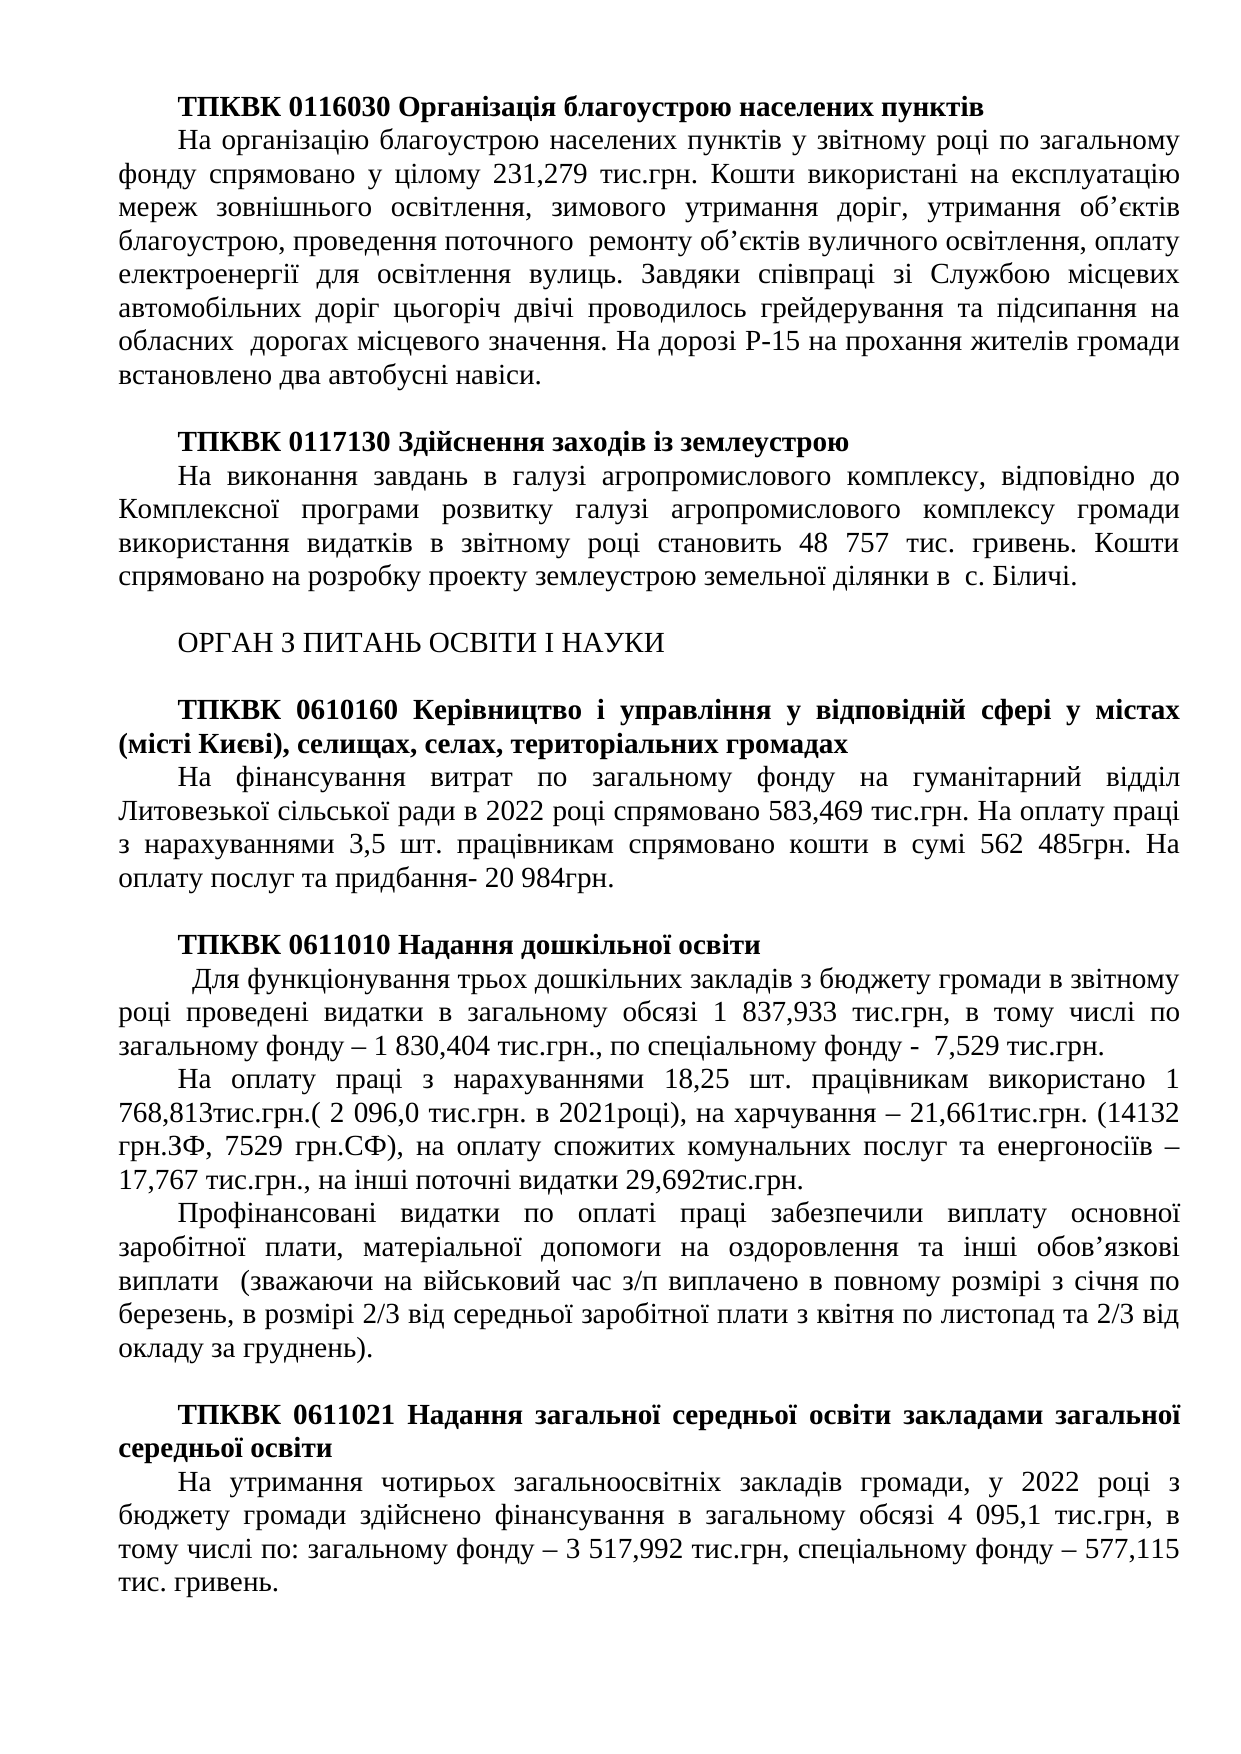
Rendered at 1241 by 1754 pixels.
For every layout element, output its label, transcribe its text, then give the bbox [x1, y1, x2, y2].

text На виконання завдань в галузі агропромислового комплексу, відповідно до Комплексної програми розвитку галузі агропромислового комплексу громади використання видатків в звітному році становить 48 757 тис. гривень. Кошти спрямовано на розробку проекту землеустрою земельної ділянки в с. Біличі. [118, 458, 1181, 592]
text ТПКВК 0116030 Організація благоустрою населених пунктів [118, 89, 1181, 122]
text ТПКВК 0611021 Надання загальної середньої освіти закладами загальної середньої освіти [118, 1397, 1181, 1464]
text Для функціонування трьох дошкільних закладів з бюджету громади в звітному році проведені видатки в загальному обсязі 1 837,933 тис.грн, в тому числі по загальному фонду – 1 830,404 тис.грн., по спеціальному фонду - 7,529 тис.грн. [118, 961, 1181, 1061]
text На оплату праці з нарахуваннями 18,25 шт. працівникам використано 1 768,813тис.грн.( 2 096,0 тис.грн. в 2021році), на харчування – 21,661тис.грн. (14132 грн.ЗФ, 7529 грн.СФ), на оплату спожитих комунальних послуг та енергоносіїв – 17,767 тис.грн., на інші поточні видатки 29,692тис.грн. [118, 1061, 1181, 1196]
text На фінансування витрат по загальному фонду на гуманітарний відділ Литовезької сільської ради в 2022 році спрямовано 583,469 тис.грн. На оплату праці з нарахуваннями 3,5 шт. працівникам спрямовано кошти в сумі 562 485грн. На оплату послуг та придбання- 20 984грн. [118, 759, 1181, 894]
text ТПКВК 0611010 Надання дошкільної освіти [118, 927, 1181, 961]
text ТПКВК 0610160 Керівництво і управління у відповідній сфері у містах (місті Києві), селищах, селах, територіальних громадах [118, 692, 1181, 759]
text На утримання чотирьох загальноосвітніх закладів громади, у 2022 році з бюджету громади здійснено фінансування в загальному обсязі 4 095,1 тис.грн, в тому числі по: загальному фонду – 3 517,992 тис.грн, спеціальному фонду – 577,115 тис. гривень. [118, 1464, 1181, 1598]
text На організацію благоустрою населених пунктів у звітному році по загальному фонду спрямовано у цілому 231,279 тис.грн. Кошти використані на експлуатацію мереж зовнішнього освітлення, зимового утримання доріг, утримання об’єктів благоустрою, проведення поточного ремонту об’єктів вуличного освітлення, оплату електроенергії для освітлення вулиць. Завдяки співпраці зі Службою місцевих автомобільних доріг цьогоріч двічі проводилось грейдерування та підсипання на обласних дорогах місцевого значення. На дорозі Р-15 на прохання жителів громади встановлено два автобусні навіси. [118, 122, 1181, 391]
text ОРГАН З ПИТАНЬ ОСВІТИ І НАУКИ [118, 625, 1181, 659]
text ТПКВК 0117130 Здійснення заходів із землеустрою [118, 424, 1181, 458]
text Профінансовані видатки по оплаті праці забезпечили виплату основної заробітної плати, матеріальної допомоги на оздоровлення та інші обов’язкові виплати (зважаючи на військовий час з/п виплачено в повному розмірі з січня по березень, в розмірі 2/3 від середньої заробітної плати з квітня по листопад та 2/3 від окладу за груднень). [118, 1196, 1181, 1363]
